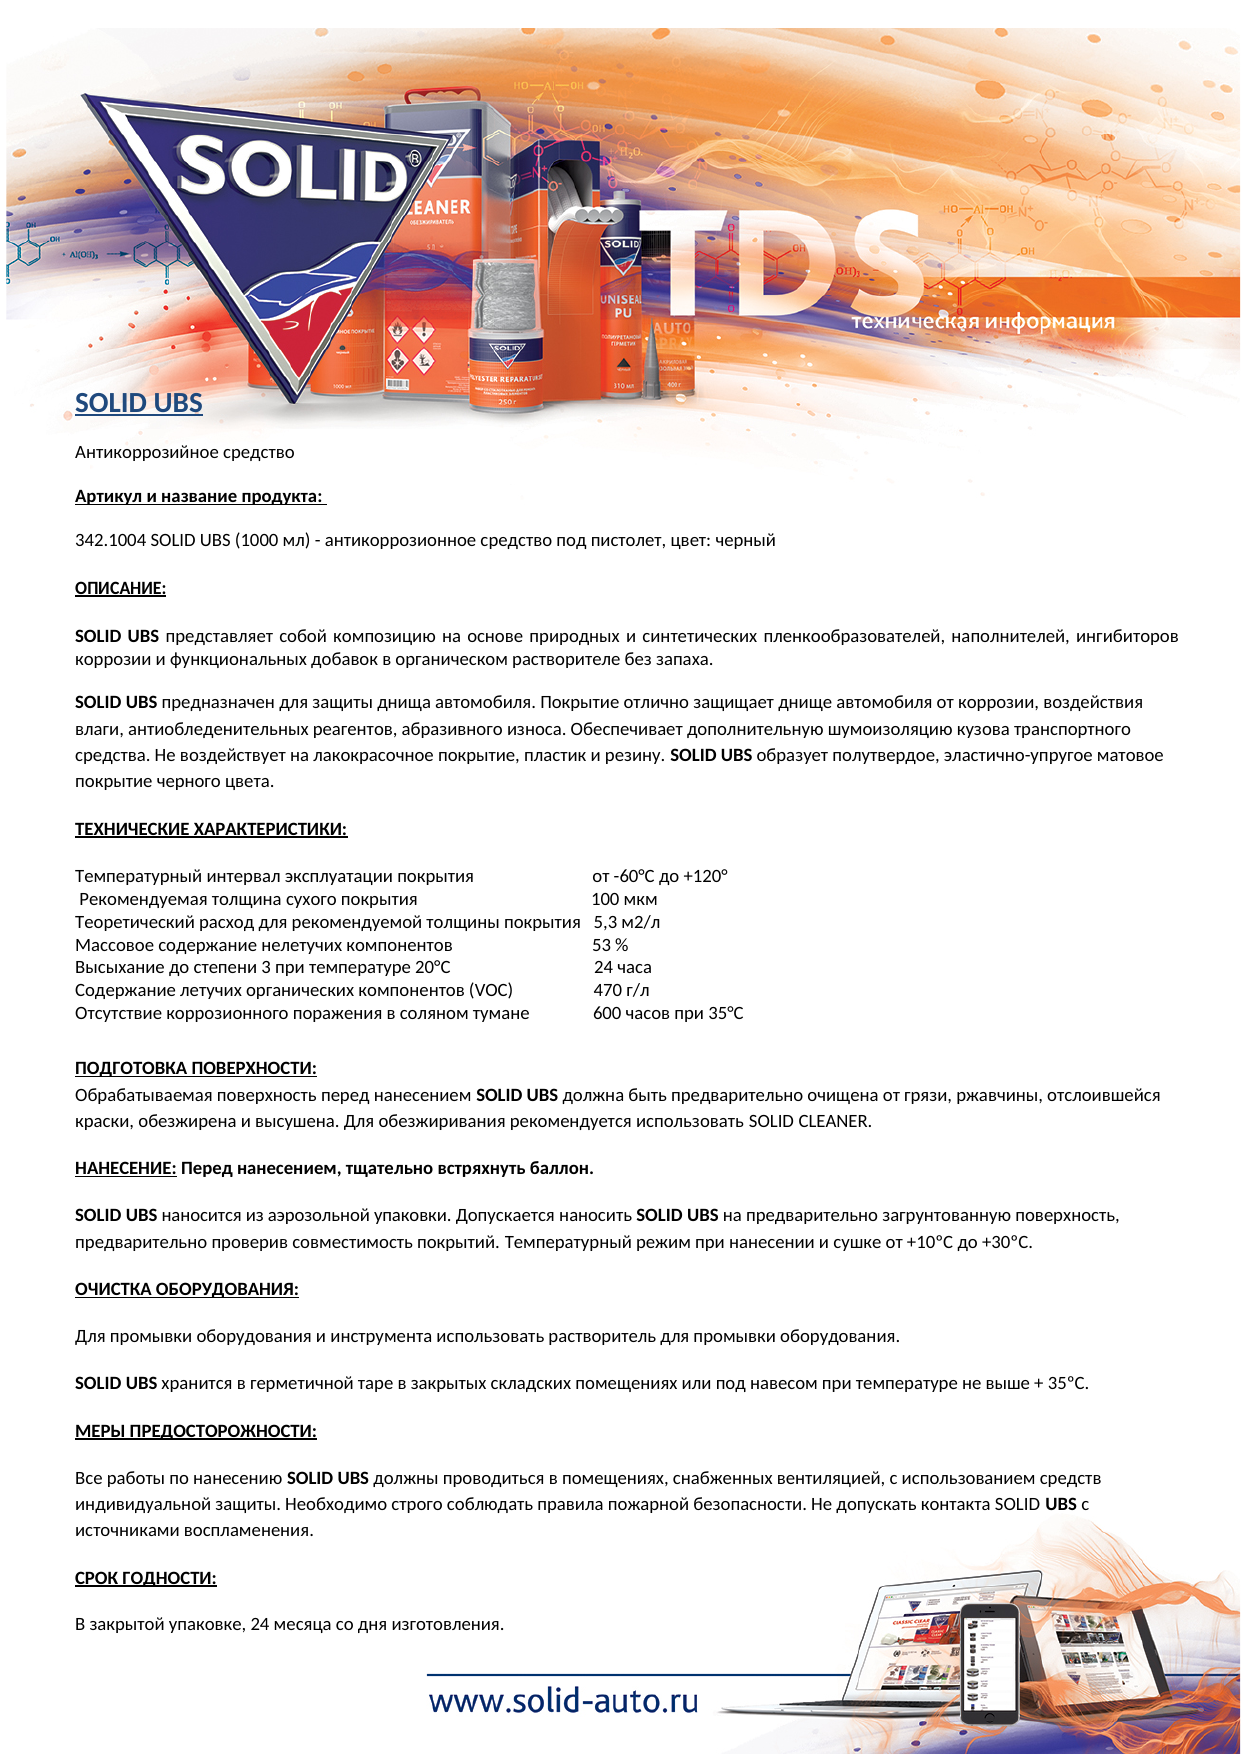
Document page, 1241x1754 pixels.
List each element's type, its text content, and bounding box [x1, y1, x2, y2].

text Теоретический расход для рекомендуемой толщины покрытия 5,3 м2/л [75, 910, 1165, 933]
text Артикул и название продукта: [75, 484, 1165, 507]
subtitle ОПИСАНИЕ: [75, 576, 359, 599]
text SOLID UBS [75, 384, 1165, 420]
text ТЕХНИЧЕСКИЕ ХАРАКТЕРИСТИКИ: [75, 817, 1165, 840]
text ПОДГОТОВКА ПОВЕРХНОСТИ: [75, 1057, 1165, 1079]
text В закрытой упаковке, 24 месяца со дня изготовления. [75, 1612, 1165, 1634]
text SOLID UBS представляет собой композицию на основе природных и синтетических пленкообразователей, наполнителей, ингибиторов коррозии и функциональных добавок в органическом растворителе без запаха. [75, 624, 1180, 670]
text Все работы по нанесению SOLID UBS должны проводиться в помещениях, снабженных вентиляцией, с использованием средств индивидуальной защиты. Необходимо строго соблюдать правила пожарной безопасности. Не допускать контакта SOLID UBS с источниками воспламенения. [75, 1466, 1165, 1542]
text ОЧИСТКА ОБОРУДОВАНИЯ: [75, 1277, 1165, 1300]
text СРОК ГОДНОСТИ: [75, 1566, 1165, 1589]
text Высыхание до степени 3 при температуре 20°С 24 часа [75, 956, 1165, 978]
text Массовое содержание нелетучих компонентов 53 % [75, 933, 1165, 956]
text SOLID UBS предназначен для защиты днища автомобиля. Покрытие отлично защищает днище автомобиля от коррозии, воздействия влаги, антиобледенительных реагентов, абразивного износа. Обеспечивает дополнительную шумоизоляцию кузова транспортного средства. Не воздействует на лакокрасочное покрытие, пластик и резину. SOLID UBS образует полутвердое, эластично-упругое матовое покрытие черного цвета. [75, 691, 1165, 792]
text Отсутствие коррозионного поражения в соляном тумане 600 часов при 35°С [75, 1001, 1165, 1024]
text SOLID UBS наносится из аэрозольной упаковки. Допускается наносить SOLID UBS на предварительно загрунтованную поверхность, предварительно проверив совместимость покрытий. Температурный режим при нанесении и сушке от +10ºС до +30ºС. [75, 1204, 1165, 1253]
text Обрабатываемая поверхность перед нанесением SOLID UBS должна быть предварительно очищена от грязи, ржавчины, отслоившейся краски, обезжирена и высушена. Для обезжиривания рекомендуется использовать SOLID CLEANER. [75, 1083, 1165, 1132]
picture [6, 28, 1241, 1754]
text Температурный интервал эксплуатации покрытия от -60°С до +120° [75, 864, 1165, 887]
text МЕРЫ ПРЕДОСТОРОЖНОСТИ: [75, 1419, 1165, 1442]
text Рекомендуемая толщина сухого покрытия 100 мкм [75, 887, 1165, 910]
text Содержание летучих органических компонентов (VOC) 470 г/л [75, 978, 1165, 1001]
text Антикоррозийное средство [75, 441, 1165, 463]
text 342.1004 SOLID UBS (1000 мл) - антикоррозионное средство под пистолет, цвет: черный [75, 528, 1165, 551]
text SOLID UBS хранится в герметичной таре в закрытых складских помещениях или под навесом при температуре не выше + 35ºС. [75, 1372, 1165, 1394]
text Для промывки оборудования и инструмента использовать растворитель для промывки оборудования. [75, 1324, 1165, 1347]
text НАНЕСЕНИЕ: Перед нанесением, тщательно встряхнуть баллон. [75, 1156, 1165, 1179]
